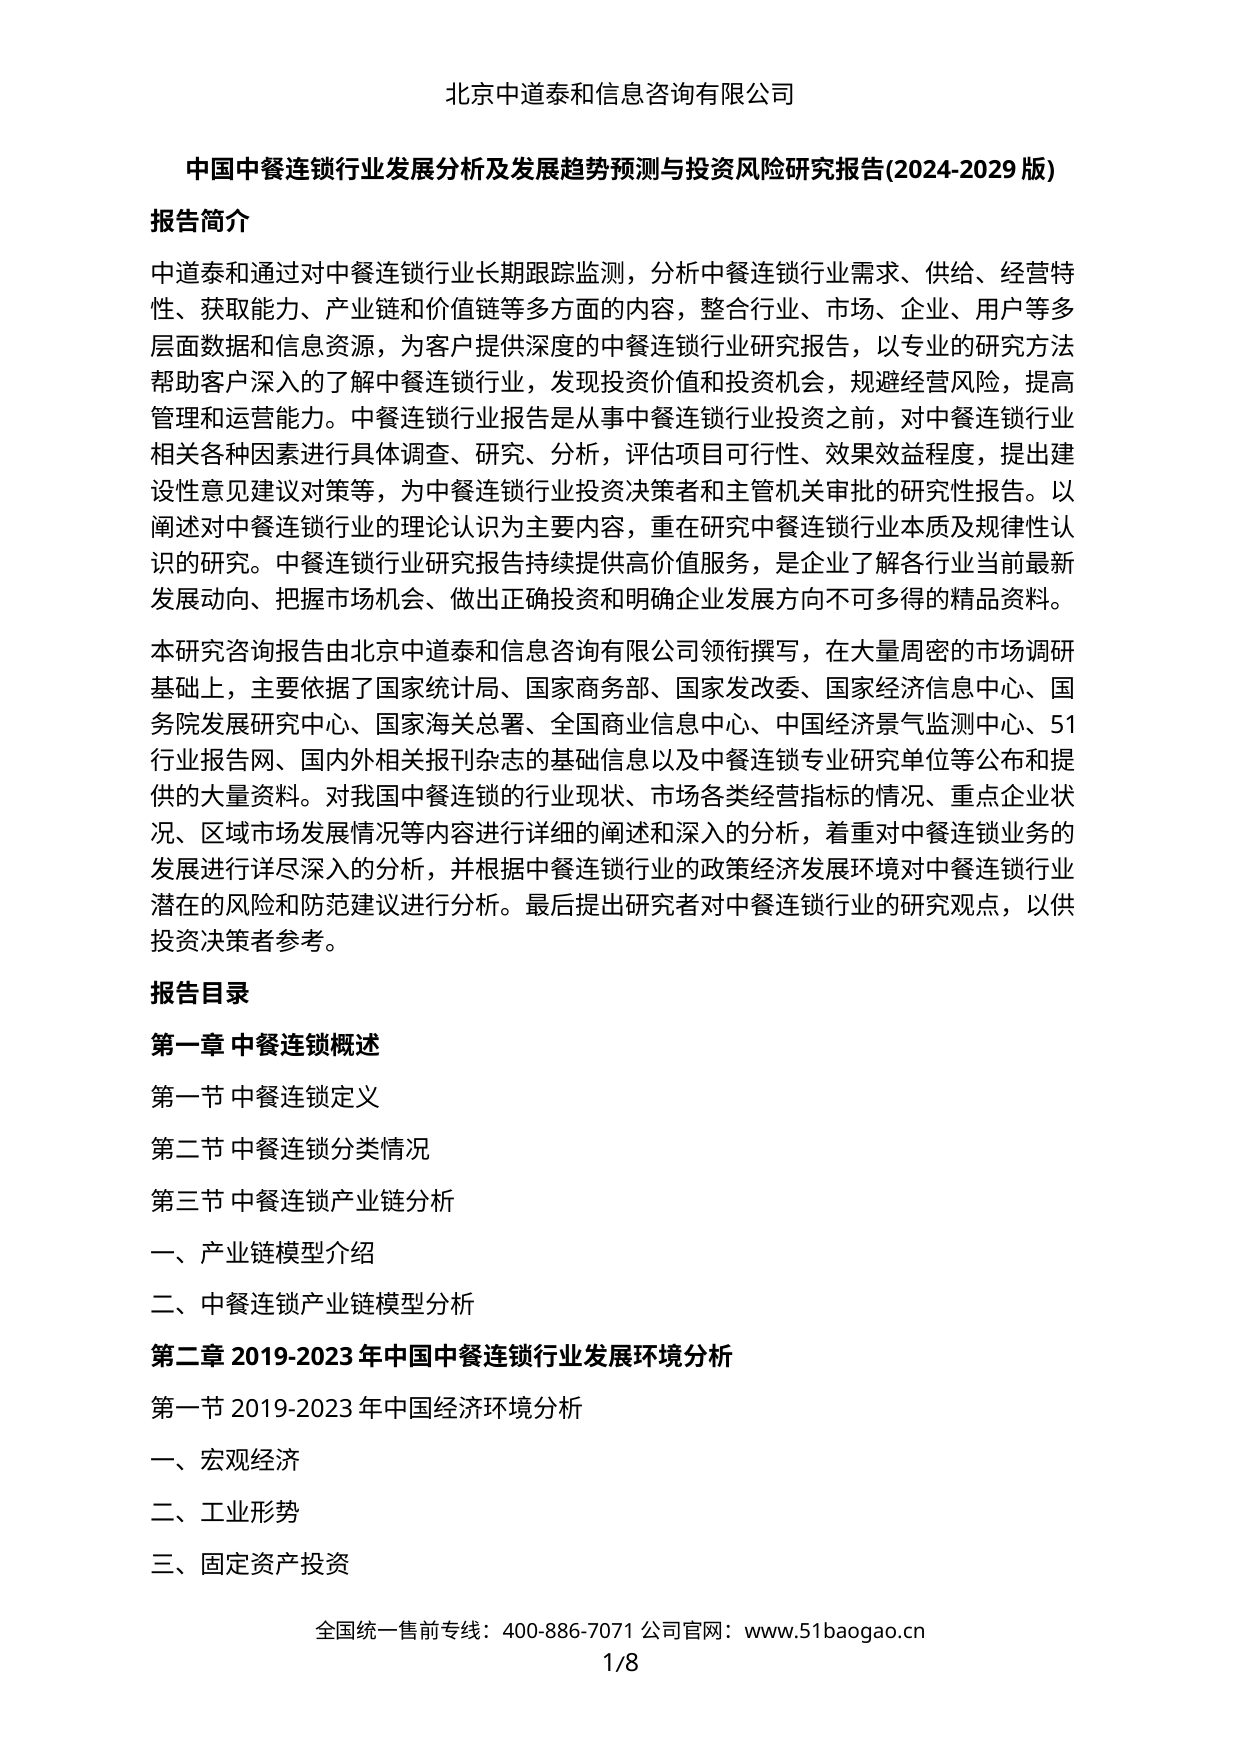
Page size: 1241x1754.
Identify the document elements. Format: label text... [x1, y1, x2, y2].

text 第二章 2019-2023年中国中餐连锁行业发展环境分析 [150, 1337, 1090, 1373]
text 本研究咨询报告由北京中道泰和信息咨询有限公司领衔撰写，在大量周密的市场调研基础上，主要依据了国家统计局、国家商务部、国家发改委、国家经济信息中心、国务院发展研究中心、国家海关总署、全国商业信息中心、中国经济景气监测中心、51行业报告网、国内外相关报刊杂志的基础信息以及中餐连锁专业研究单位等公布和提供的大量资料。对我国中餐连锁的行业现状、市场各类经营指标的情况、重点企业状况、区域市场发展情况等内容进行详细的阐述和深入的分析，着重对中餐连锁业务的发展进行详尽深入的分析，并根据中餐连锁行业的政策经济发展环境对中餐连锁行业潜在的风险和防范建议进行分析。最后提出研究者对中餐连锁行业的研究观点，以供投资决策者参考。 [150, 632, 1090, 958]
text 中道泰和通过对中餐连锁行业长期跟踪监测，分析中餐连锁行业需求、供给、经营特性、获取能力、产业链和价值链等多方面的内容，整合行业、市场、企业、用户等多层面数据和信息资源，为客户提供深度的中餐连锁行业研究报告，以专业的研究方法帮助客户深入的了解中餐连锁行业，发现投资价值和投资机会，规避经营风险，提高管理和运营能力。中餐连锁行业报告是从事中餐连锁行业投资之前，对中餐连锁行业相关各种因素进行具体调查、研究、分析，评估项目可行性、效果效益程度，提出建设性意见建议对策等，为中餐连锁行业投资决策者和主管机关审批的研究性报告。以阐述对中餐连锁行业的理论认识为主要内容，重在研究中餐连锁行业本质及规律性认识的研究。中餐连锁行业研究报告持续提供高价值服务，是企业了解各行业当前最新发展动向、把握市场机会、做出正确投资和明确企业发展方向不可多得的精品资料。 [150, 254, 1090, 616]
text 二、中餐连锁产业链模型分析 [150, 1285, 1090, 1321]
text 第二节 中餐连锁分类情况 [150, 1129, 1090, 1166]
text 第三节 中餐连锁产业链分析 [150, 1181, 1090, 1217]
text 中国中餐连锁行业发展分析及发展趋势预测与投资风险研究报告(2024-2029版) [150, 150, 1090, 186]
text 第一节 中餐连锁定义 [150, 1077, 1090, 1114]
text 第一节 2019-2023年中国经济环境分析 [150, 1389, 1090, 1425]
text 报告简介 [150, 202, 1090, 238]
text 三、固定资产投资 [150, 1544, 1090, 1581]
text 一、宏观经济 [150, 1441, 1090, 1477]
text 第一章 中餐连锁概述 [150, 1026, 1090, 1062]
text 二、工业形势 [150, 1492, 1090, 1529]
text 报告目录 [150, 974, 1090, 1010]
text 一、产业链模型介绍 [150, 1233, 1090, 1269]
